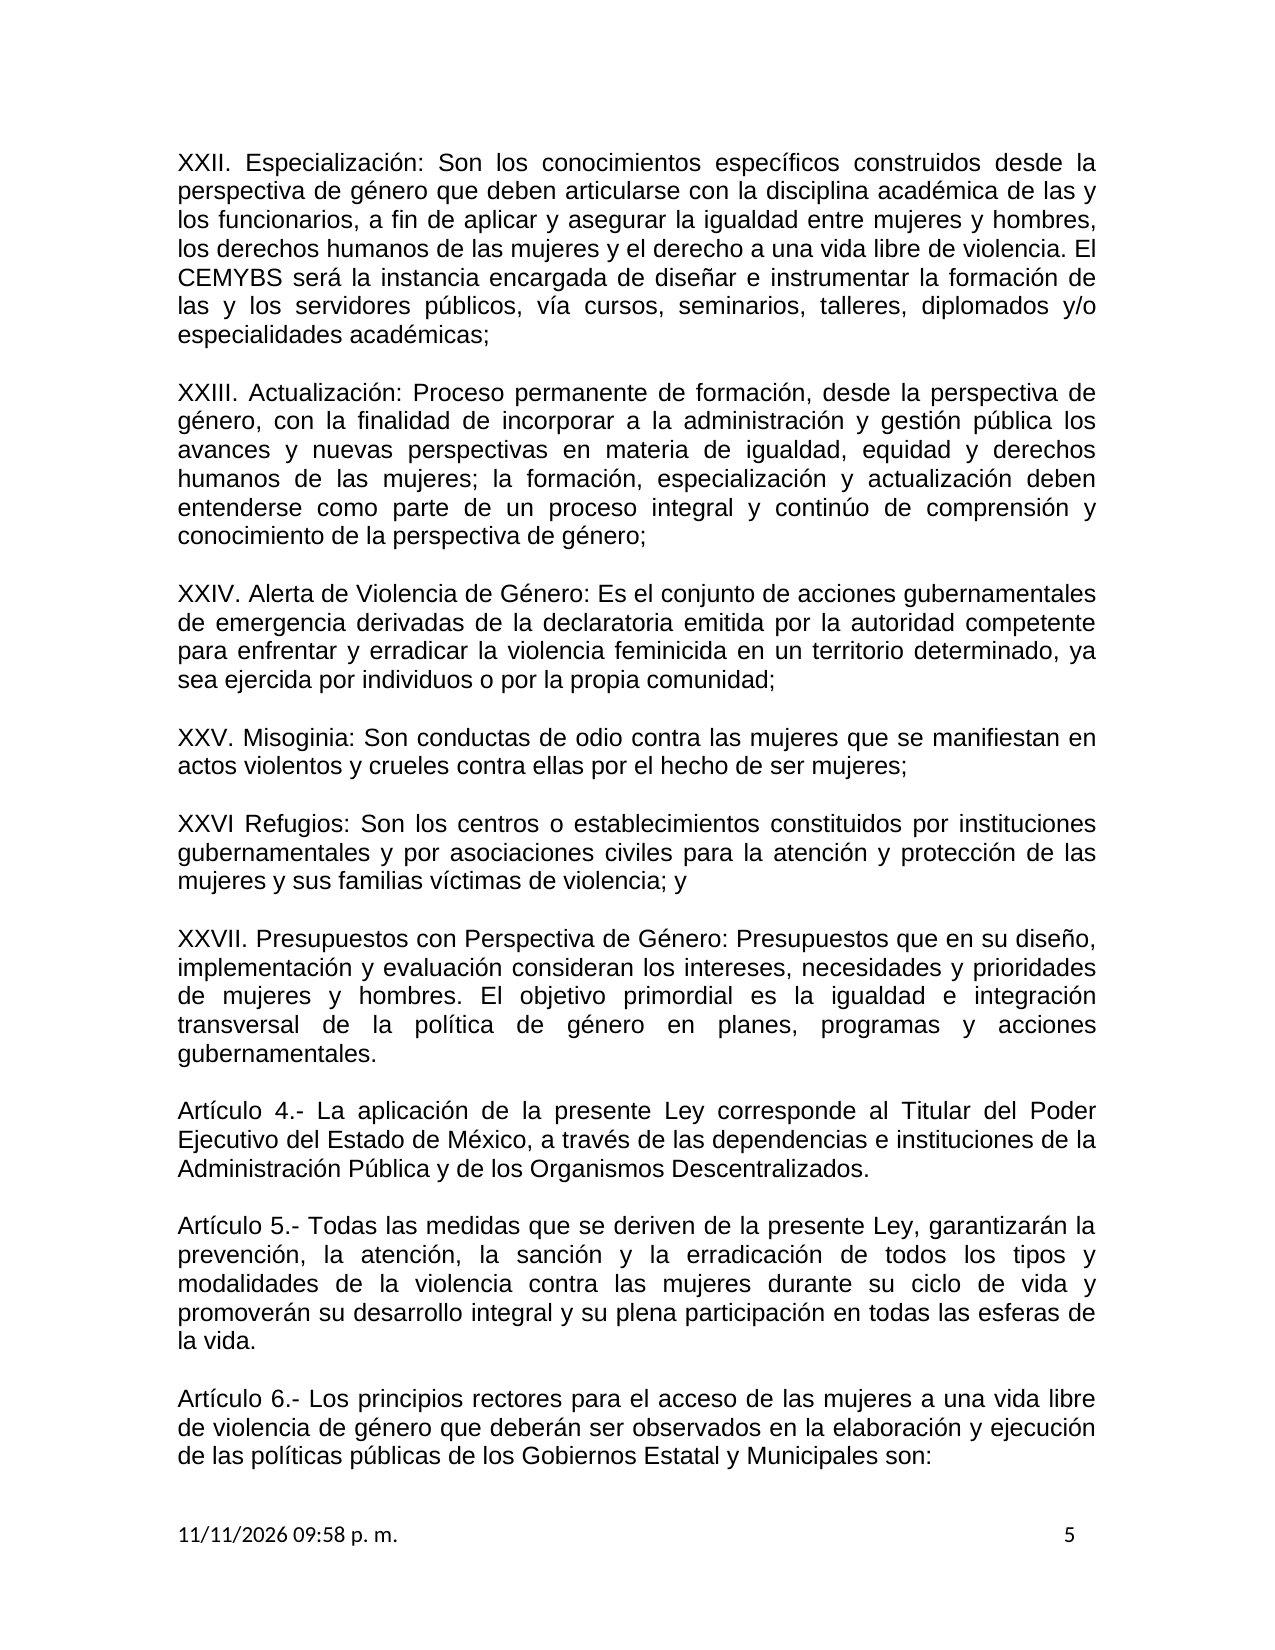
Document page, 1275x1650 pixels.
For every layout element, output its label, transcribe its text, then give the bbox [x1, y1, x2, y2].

text Artículo 4.- La aplicación de la presente Ley corresponde al Titular del Poder Ejecutivo del Estado de México, a través de las dependencias e instituciones de la Administración Pública y de los Organismos Descentralizados. [177, 1096, 1098, 1183]
text XXVII. Presupuestos con Perspectiva de Género: Presupuestos que en su diseño, implementación y evaluación consideran los intereses, necesidades y prioridades de mujeres y hombres. El objetivo primordial es la igualdad e integración transversal de la política de género en planes, programas y acciones gubernamentales. [177, 924, 1098, 1068]
text XXII. Especialización: Son los conocimientos específicos construidos desde la perspectiva de género que deben articularse con la disciplina académica de las y los funcionarios, a fin de aplicar y asegurar la igualdad entre mujeres y hombres, los derechos humanos de las mujeres y el derecho a una vida libre de violencia. El CEMYBS será la instancia encargada de diseñar e instrumentar la formación de las y los servidores públicos, vía cursos, seminarios, talleres, diplomados y/o especialidades académicas; [177, 148, 1098, 349]
text XXIV. Alerta de Violencia de Género: Es el conjunto de acciones gubernamentales de emergencia derivadas de la declaratoria emitida por la autoridad competente para enfrentar y erradicar la violencia feminicida en un territorio determinado, ya sea ejercida por individuos o por la propia comunidad; [177, 579, 1098, 694]
text XXV. Misoginia: Son conductas de odio contra las mujeres que se manifiestan en actos violentos y crueles contra ellas por el hecho de ser mujeres; [177, 723, 1098, 780]
text Artículo 6.- Los principios rectores para el acceso de las mujeres a una vida libre de violencia de género que deberán ser observados en la elaboración y ejecución de las políticas públicas de los Gobiernos Estatal y Municipales son: [177, 1384, 1098, 1470]
text Artículo 5.- Todas las medidas que se deriven de la presente Ley, garantizarán la prevención, la atención, la sanción y la erradicación de todos los tipos y modalidades de la violencia contra las mujeres durante su ciclo de vida y promoverán su desarrollo integral y su plena participación en todas las esferas de la vida. [177, 1211, 1098, 1355]
text XXIII. Actualización: Proceso permanente de formación, desde la perspectiva de género, con la finalidad de incorporar a la administración y gestión pública los avances y nuevas perspectivas en materia de igualdad, equidad y derechos humanos de las mujeres; la formación, especialización y actualización deben entenderse como parte de un proceso integral y continúo de comprensión y conocimiento de la perspectiva de género; [177, 378, 1098, 550]
text XXVI Refugios: Son los centros o establecimientos constituidos por instituciones gubernamentales y por asociaciones civiles para la atención y protección de las mujeres y sus familias víctimas de violencia; y [177, 809, 1098, 895]
